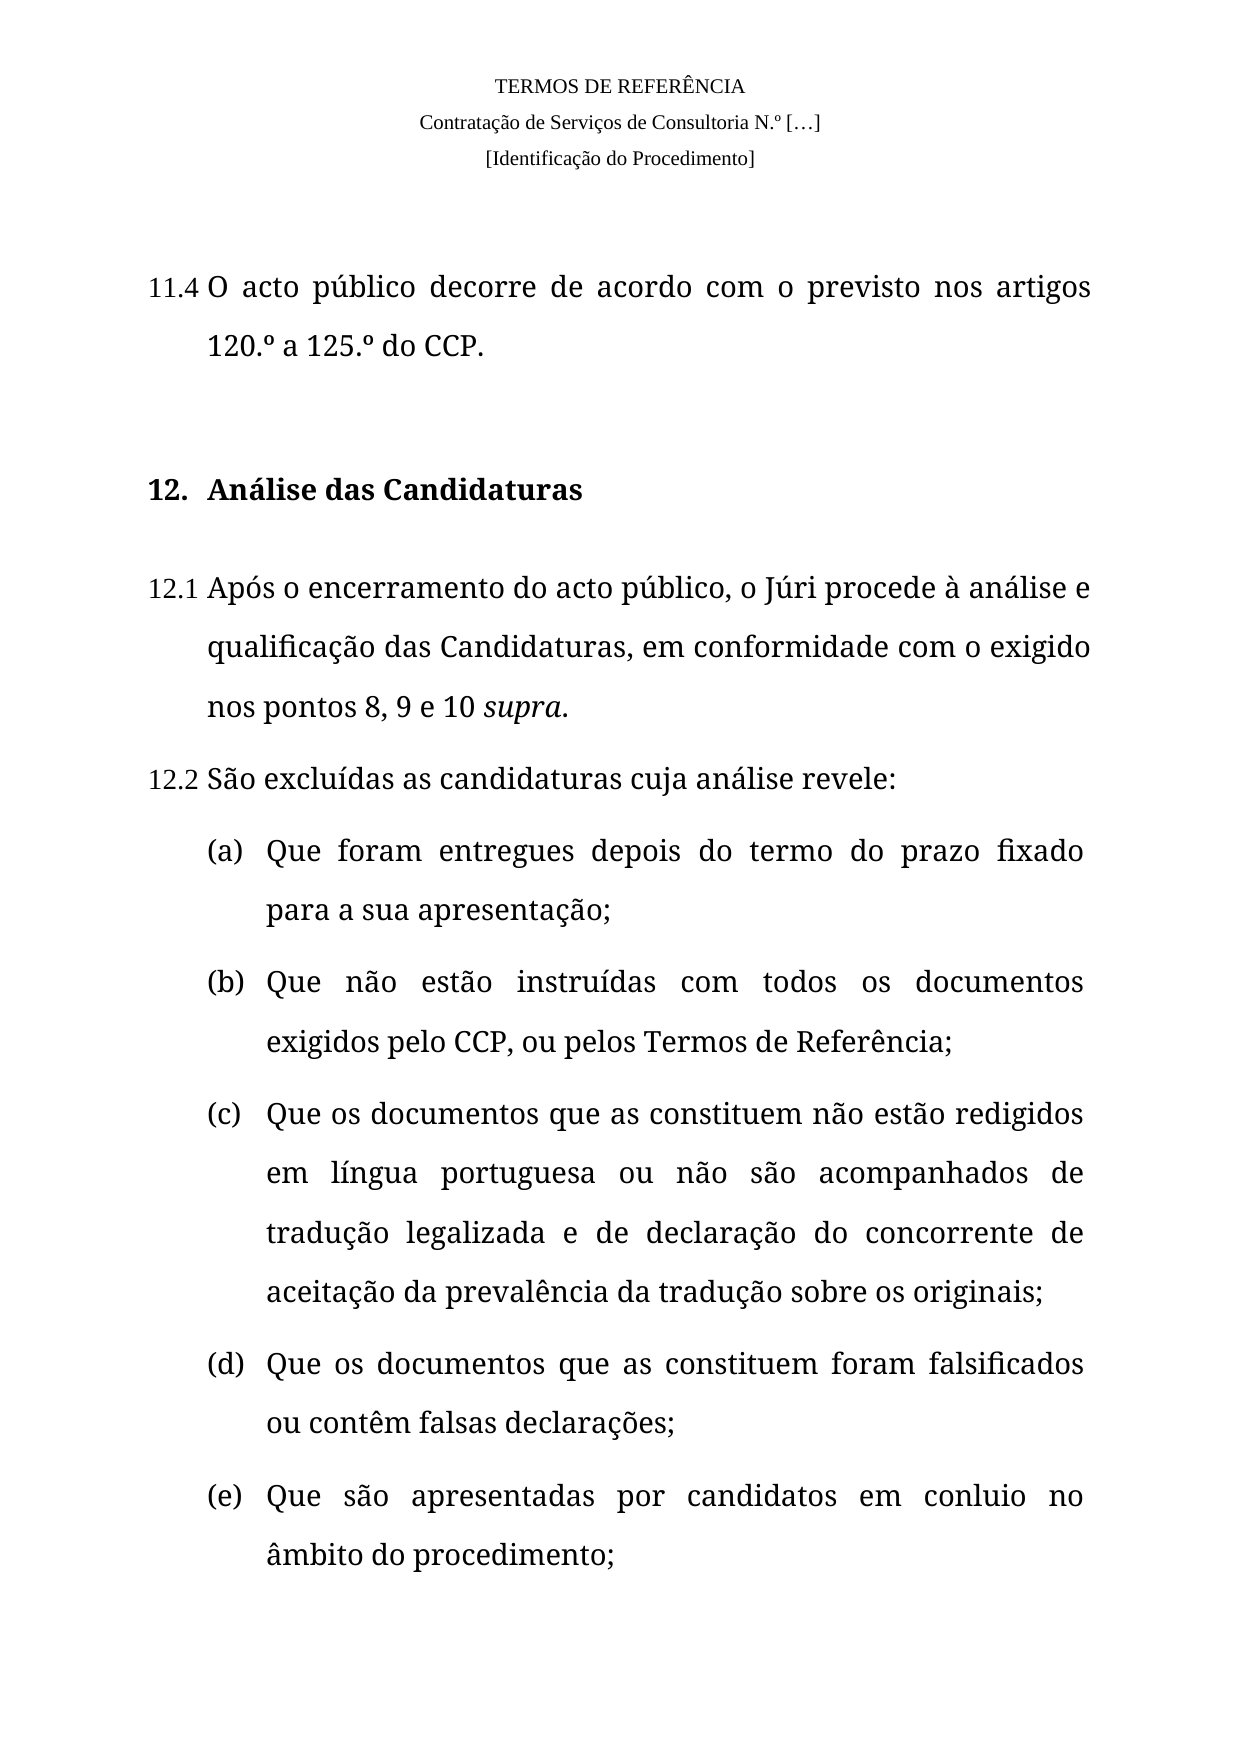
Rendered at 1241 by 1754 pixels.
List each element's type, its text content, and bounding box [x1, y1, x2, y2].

list Que são apresentadas por candidatos em conluio no âmbito do procedimento; [207, 1475, 1085, 1574]
subtitle Análise das Candidaturas [148, 469, 1092, 509]
list São excluídas as candidaturas cuja análise revele: [148, 758, 1092, 798]
list Que os documentos que as constituem não estão redigidos em língua portuguesa ou não são acompanhados de tradução legalizada e de declaração do concorrente de aceitação da prevalência da tradução sobre os originais; [207, 1093, 1085, 1311]
list Que foram entregues depois do termo do prazo fixado para a sua apresentação; [207, 830, 1085, 929]
list O acto público decorre de acordo com o previsto nos artigos 120.º a 125.º do CCP. [148, 266, 1092, 365]
list Que os documentos que as constituem foram falsificados ou contêm falsas declarações; [207, 1343, 1085, 1442]
list Que não estão instruídas com todos os documentos exigidos pelo CCP, ou pelos Termos de Referência; [207, 961, 1085, 1061]
list Após o encerramento do acto público, o Júri procede à análise e qualificação das Candidaturas, em conformidade com o exigido nos pontos 8, 9 e 10 supra. [148, 567, 1092, 726]
